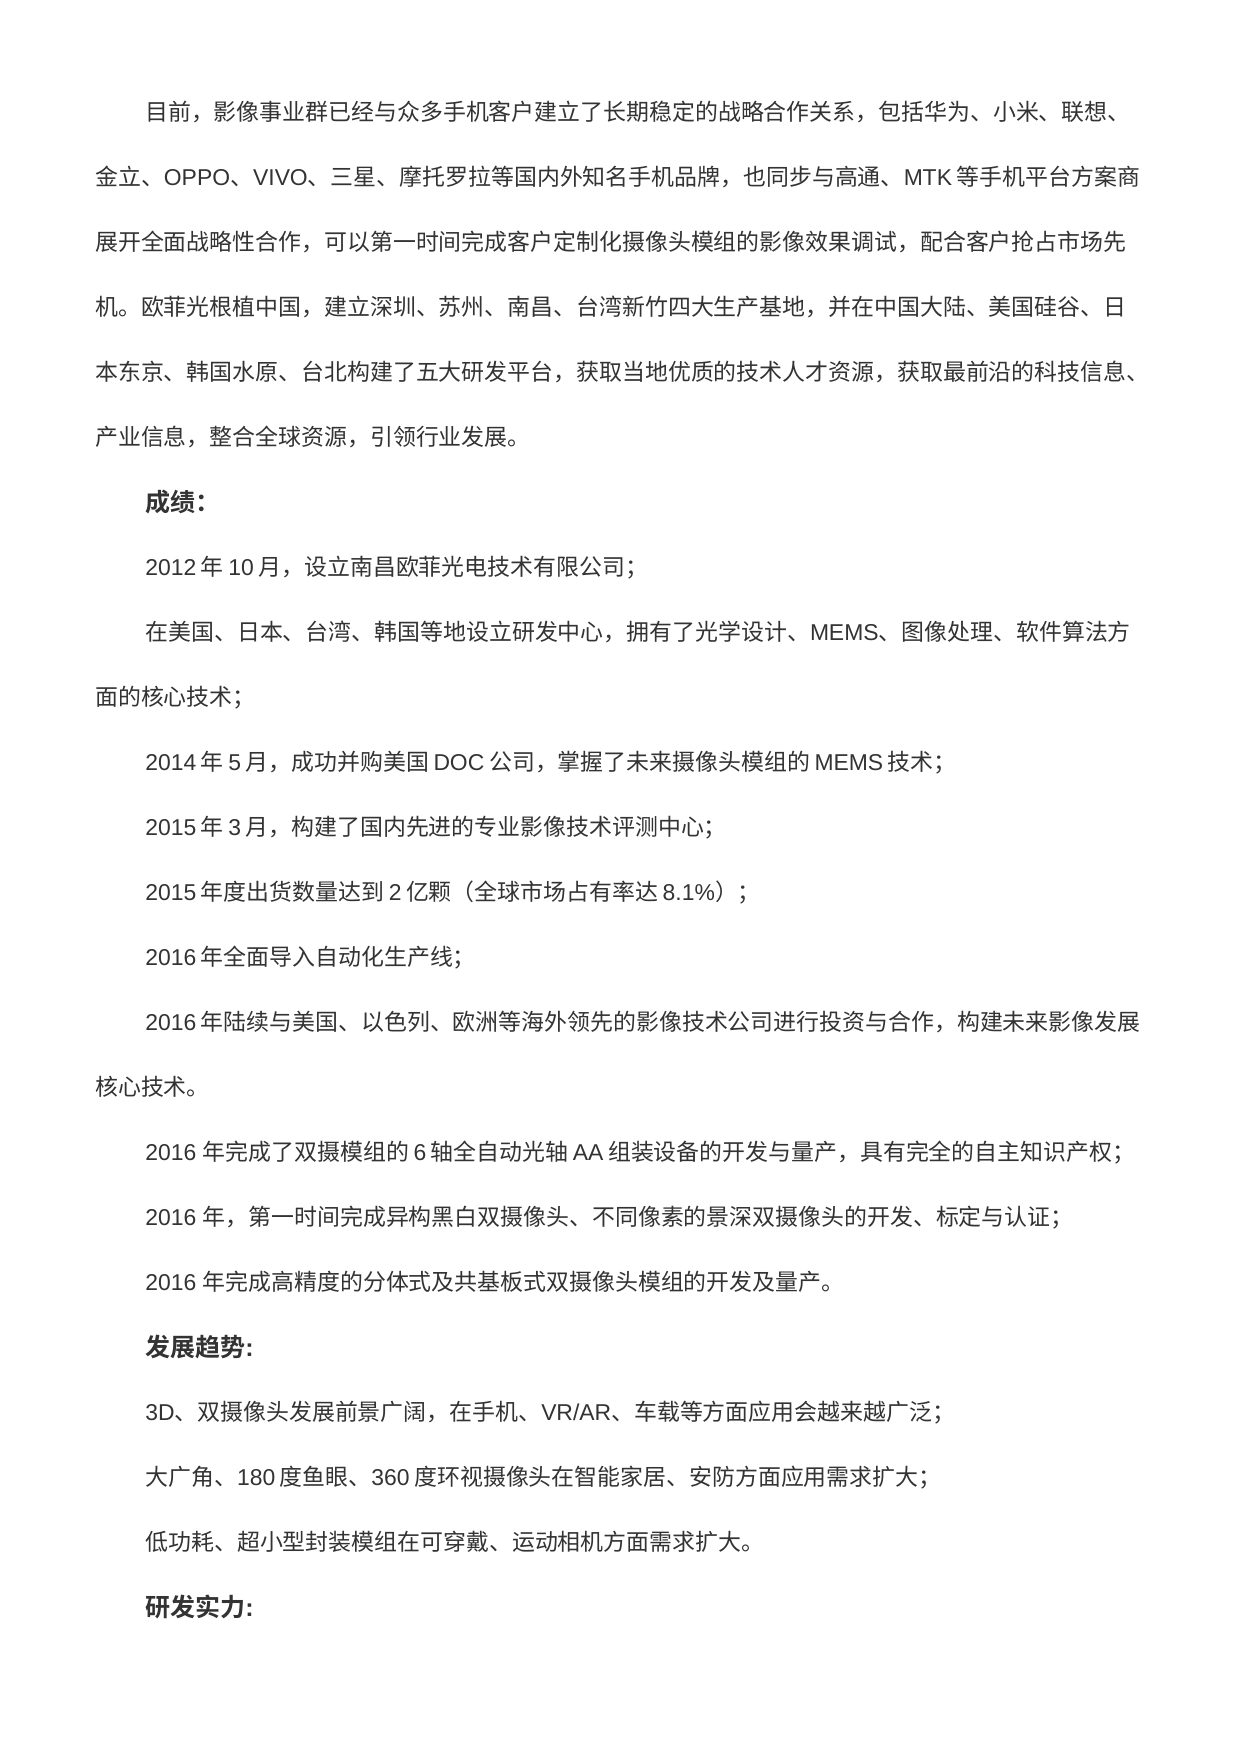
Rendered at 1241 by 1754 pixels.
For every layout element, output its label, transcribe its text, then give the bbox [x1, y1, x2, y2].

text 2016年陆续与美国、以色列、欧洲等海外领先的影像技术公司进行投资与合作，构建未来影像发展核心技术。 [95, 988, 1145, 1118]
text 2015年度出货数量达到2亿颗（全球市场占有率达8.1%）； [95, 858, 1145, 923]
text 2016年全面导入自动化生产线； [95, 923, 1145, 988]
text 2016 年，第一时间完成异构黑白双摄像头、不同像素的景深双摄像头的开发、标定与认证； [95, 1183, 1145, 1248]
text 2012年10月，设立南昌欧菲光电技术有限公司； [95, 533, 1145, 598]
text 2016 年完成了双摄模组的6轴全自动光轴AA组装设备的开发与量产，具有完全的自主知识产权； [95, 1118, 1145, 1183]
text 2015年3月，构建了国内先进的专业影像技术评测中心； [95, 793, 1145, 858]
text 在美国、日本、台湾、韩国等地设立研发中心，拥有了光学设计、MEMS、图像处理、软件算法方面的核心技术； [95, 598, 1145, 728]
text 发展趋势: [95, 1313, 1145, 1378]
text 目前，影像事业群已经与众多手机客户建立了长期稳定的战略合作关系，包括华为、小米、联想、金立、OPPO、VIVO、三星、摩托罗拉等国内外知名手机品牌，也同步与高通、MTK等手机平台方案商展开全面战略性合作，可以第一时间完成客户定制化摄像头模组的影像效果调试，配合客户抢占市场先机。欧菲光根植中国，建立深圳、苏州、南昌、台湾新竹四大生产基地，并在中国大陆、美国硅谷、日本东京、韩国水原、台北构建了五大研发平台，获取当地优质的技术人才资源，获取最前沿的科技信息、产业信息，整合全球资源，引领行业发展。 [95, 78, 1145, 468]
text 2014年5月，成功并购美国DOC公司，掌握了未来摄像头模组的MEMS技术； [95, 728, 1145, 793]
text 低功耗、超小型封装模组在可穿戴、运动相机方面需求扩大。 [95, 1508, 1145, 1573]
text 大广角、180度鱼眼、360度环视摄像头在智能家居、安防方面应用需求扩大； [95, 1443, 1145, 1508]
text 成绩： [95, 468, 1145, 533]
text 研发实力: [95, 1573, 1145, 1638]
text 3D、双摄像头发展前景广阔，在手机、VR/AR、车载等方面应用会越来越广泛； [95, 1378, 1145, 1443]
text 2016 年完成高精度的分体式及共基板式双摄像头模组的开发及量产。 [95, 1248, 1145, 1313]
